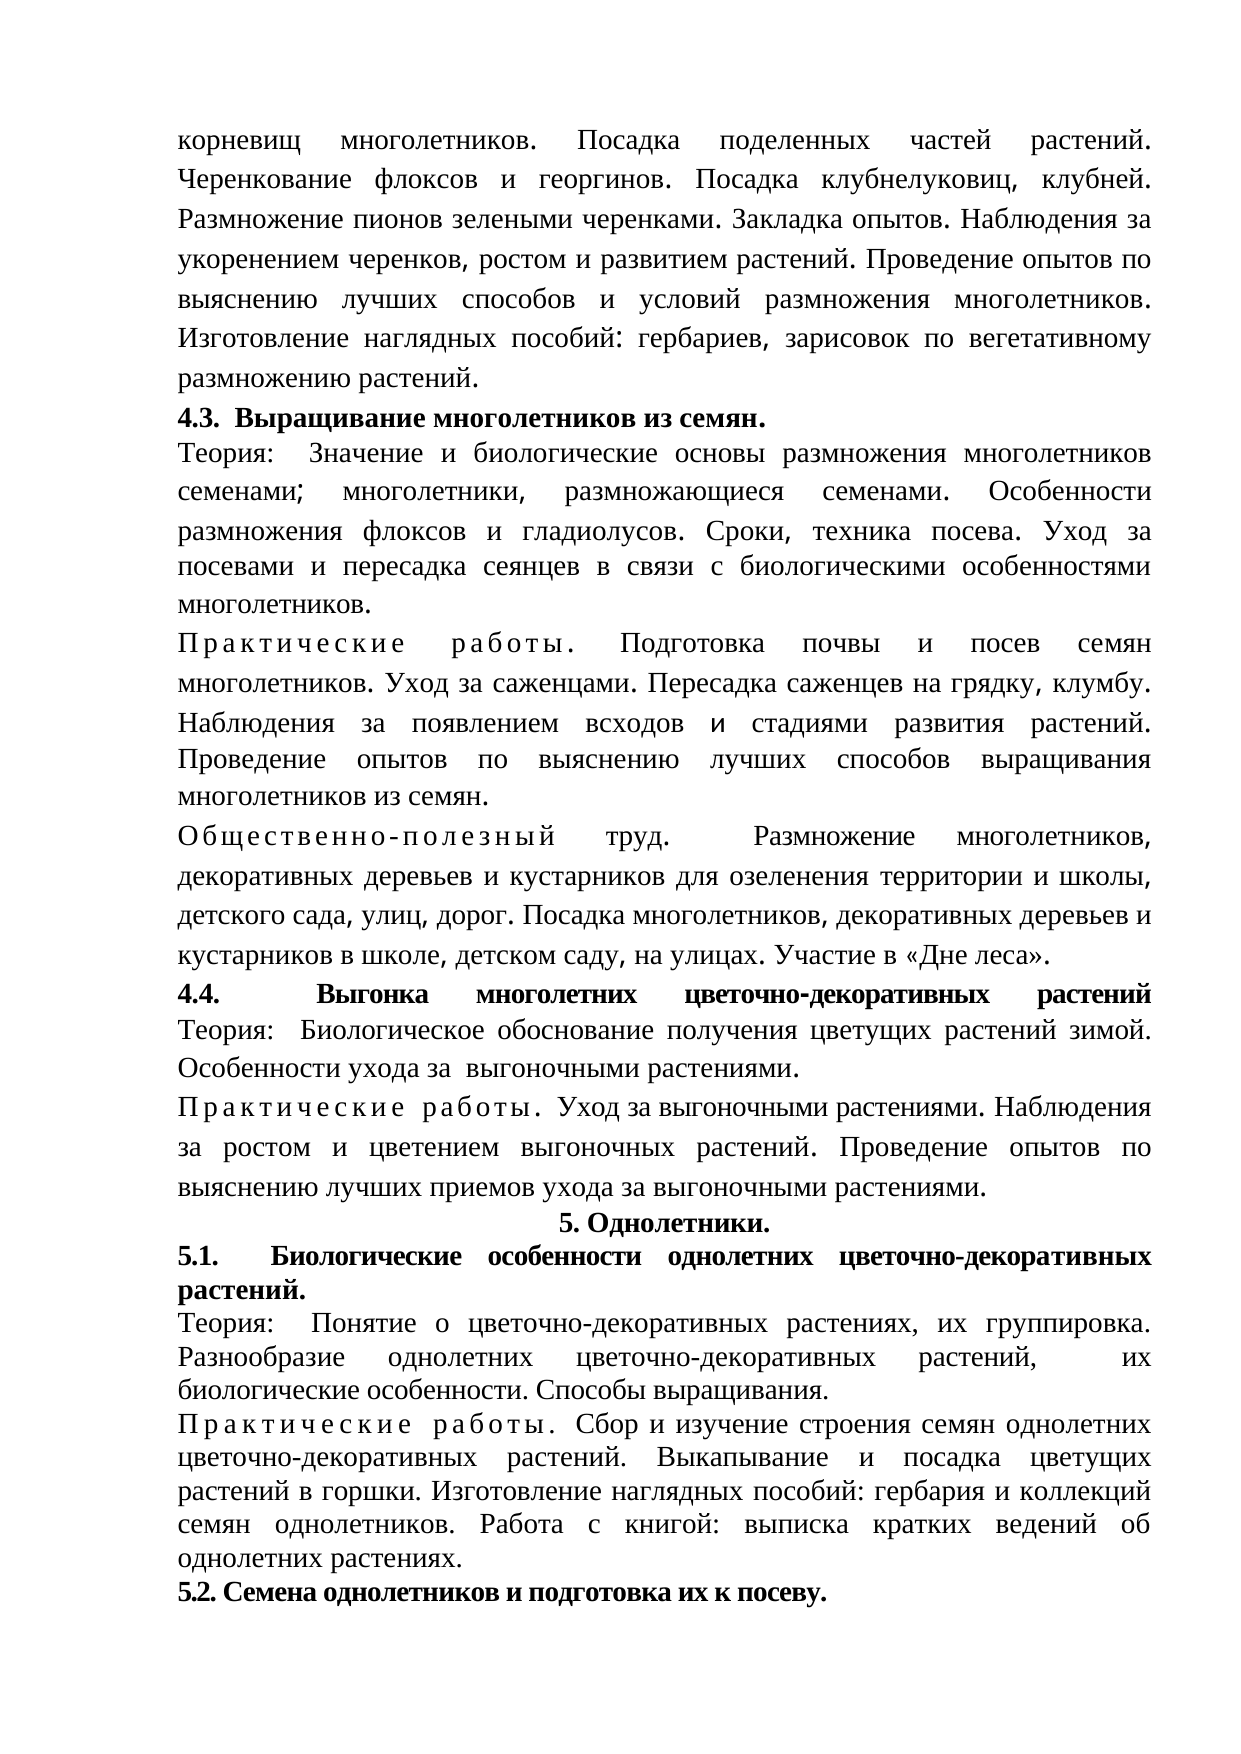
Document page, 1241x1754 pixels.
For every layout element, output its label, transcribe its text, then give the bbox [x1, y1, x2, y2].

text Практические работы. Сбор и изучение строения семян однолетних цветочно-декоративных растений. Выкапывание и посадка цветущих растений в горшки. Изготовление наглядных пособий: гербария и коллекций семян однолетников. Работа с книгой: выписка кратких ведений об однолетних растениях. [177, 1406, 1152, 1574]
text Теория: Понятие о цветочно-декоративных растениях, их группировка. Разнообразие однолетних цветочно-декоративных растений, их биологические особенности. Способы выращивания. [177, 1305, 1152, 1406]
text 5. Однолетники. [177, 1205, 1152, 1238]
text 4.4. Выгонка многолетних цветочно-декоративных растений Теория: Биологическое обоснование получения цветущих растений зимой. Особенности ухода за выгоночными растениями. [177, 973, 1152, 1086]
text Практические работы. Уход за выгоночными растениями. Наблюдения за ростом и цветением выгоночных растений. Проведение опытов по выяснению лучших приемов ухода за выгоночными растениями. [177, 1086, 1152, 1205]
text Теория: Значение и биологические основы размножения многолетников семенами; многолетники, размножающиеся семенами. Особенности размножения флоксов и гладиолусов. Сроки, техника посева. Уход за посевами и пересадка сеянцев в связи с биологическими особенностями многолетников. [177, 436, 1152, 622]
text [177, 118, 1152, 396]
text 4.3. Выращивание многолетников из семян. [177, 396, 1152, 436]
text Общественно-полезный труд. Размножение многолетников, декоративных деревьев и кустарников для озеленения территории и школы, детского сада, улиц, дорог. Посадка многолетников, декоративных деревьев и кустарников в школе, детском саду, на улицах. Участие в «Дне леса». [177, 814, 1152, 973]
text 5.2. Семена однолетников и подготовка их к посеву. [177, 1574, 1152, 1607]
text 5.1. Биологические особенности однолетних цветочно-декоративных растений. [177, 1238, 1152, 1305]
text Практические работы. Подготовка почвы и посев семян многолетников. Уход за саженцами. Пересадка саженцев на грядку, клумбу. Наблюдения за появлением всходов и стадиями развития растений. Проведение опытов по выяснению лучших способов выращивания многолетников из семян. [177, 622, 1152, 814]
